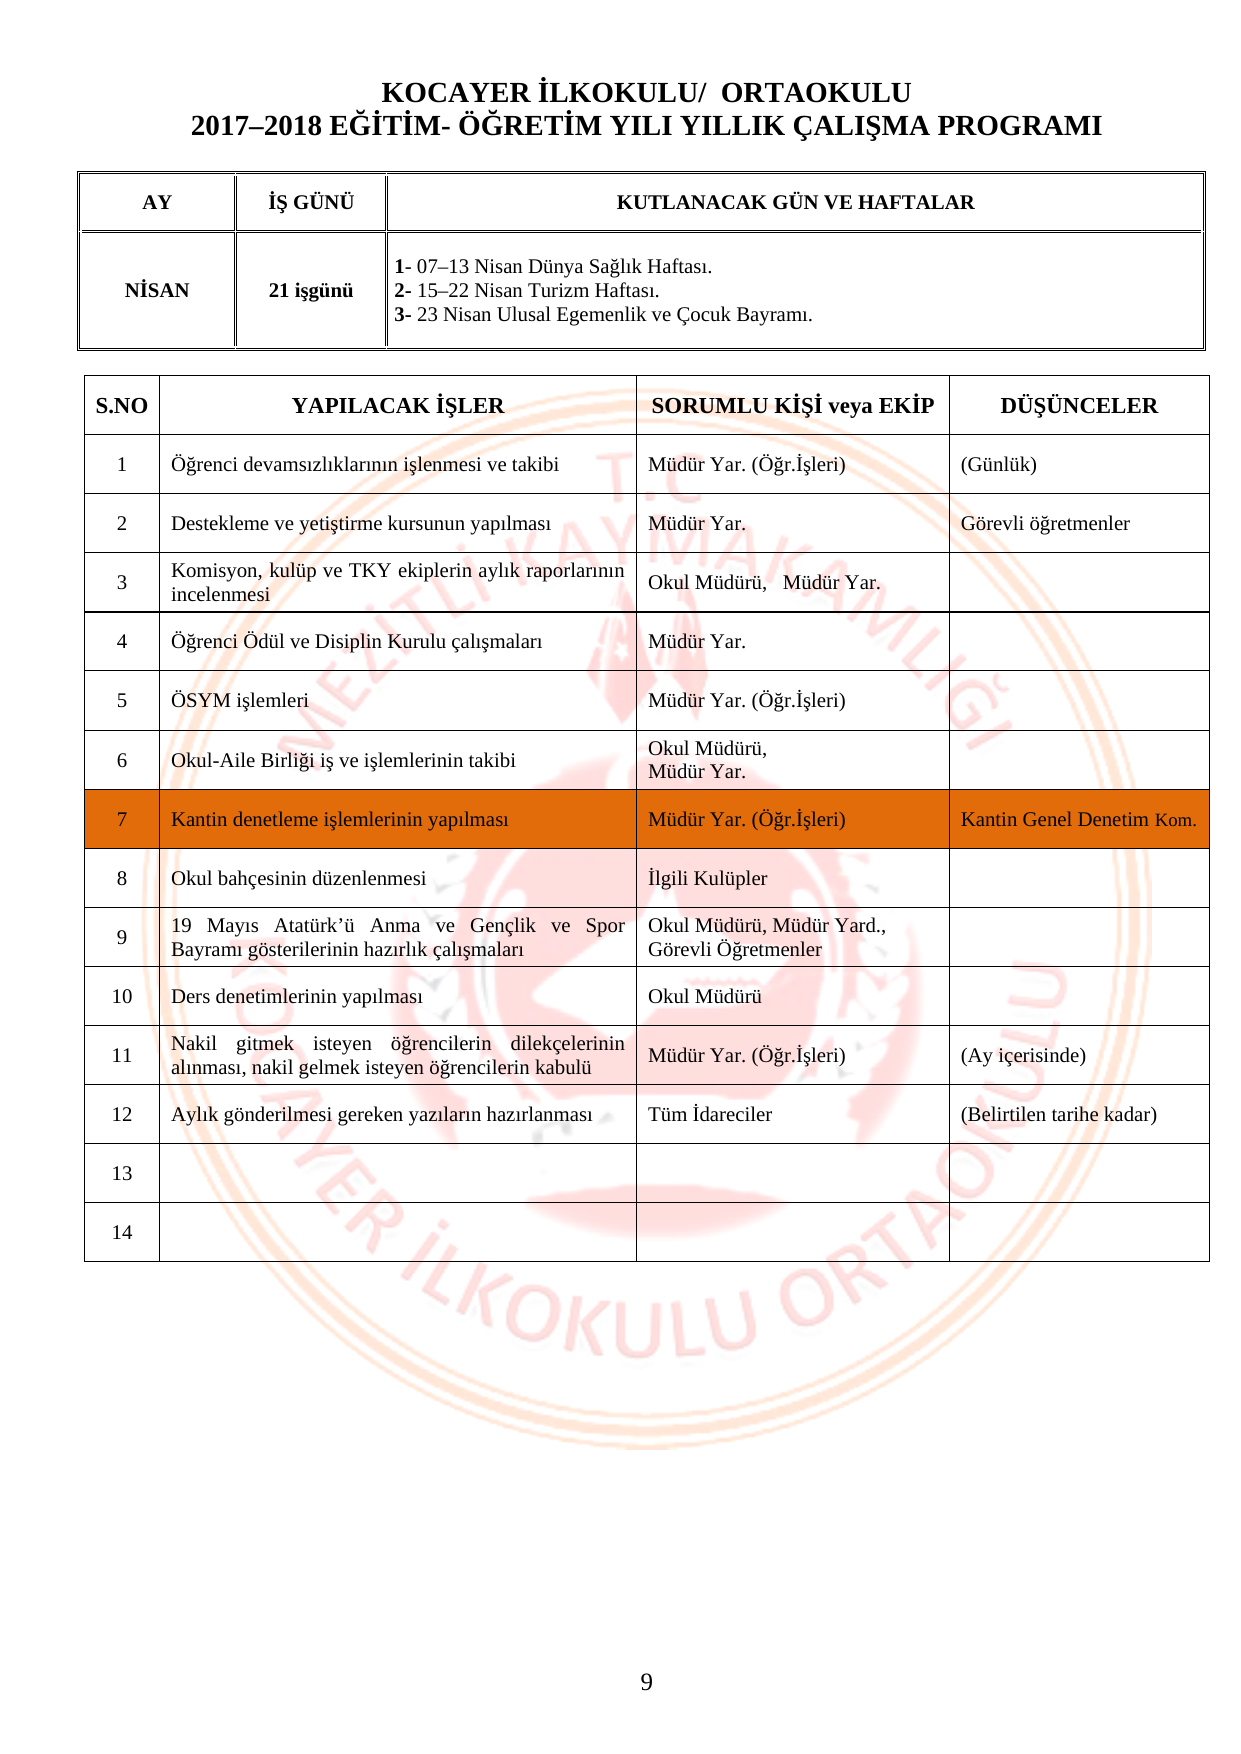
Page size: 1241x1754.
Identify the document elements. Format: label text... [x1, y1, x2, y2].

table_cell [950, 1144, 1209, 1202]
table_header KUTLANACAK GÜN VE HAFTALAR [387, 174, 1203, 230]
table_cell 13 [85, 1144, 159, 1202]
table_header DÜŞÜNCELER [950, 376, 1209, 434]
table_cell 14 [85, 1203, 159, 1261]
table_cell 3 [85, 553, 159, 611]
table_cell [950, 967, 1209, 1025]
table_cell [950, 908, 1209, 966]
table_cell Okul Müdürü, Müdür Yard., Görevli Öğretmenler [637, 908, 949, 966]
table_cell [950, 671, 1209, 729]
table_cell [950, 1203, 1209, 1261]
table_cell [950, 849, 1209, 907]
table_cell 1 [85, 435, 159, 493]
table_cell Kantin Genel Denetim Kom. [950, 790, 1209, 848]
table_cell Okul-Aile Birliği iş ve işlemlerinin takibi [160, 731, 636, 788]
table_cell 7 [85, 790, 159, 848]
table_header SORUMLU KİŞİ veya EKİP [637, 376, 949, 434]
table_cell Müdür Yar. (Öğr.İşleri) [637, 1026, 949, 1084]
table_cell Kantin denetleme işlemlerinin yapılması [160, 790, 636, 848]
table_cell Okul bahçesinin düzenlenmesi [160, 849, 636, 907]
table_cell [950, 553, 1209, 611]
table_cell 1- 07–13 Nisan Dünya Sağlık Haftası. 2- 15–22 Nisan Turizm Haftası. 3- 23 Nisan Ulusal Egemenlik ve Çocuk Bayramı. [387, 230, 1203, 348]
table_header İŞ GÜNÜ [235, 172, 387, 230]
table_cell 4 [85, 613, 159, 670]
table_cell [160, 1203, 636, 1261]
table_cell [160, 1144, 636, 1202]
table_header YAPILACAK İŞLER [160, 376, 636, 434]
table_cell (Günlük) [950, 435, 1209, 493]
table_cell Okul Müdürü, Müdür Yar. [637, 553, 949, 611]
table_cell [950, 613, 1209, 670]
table_cell [637, 1144, 949, 1202]
table_cell (Belirtilen tarihe kadar) [950, 1085, 1209, 1143]
table_cell 9 [85, 908, 159, 966]
table_cell NİSAN [80, 230, 235, 348]
table_cell ÖSYM işlemleri [160, 671, 636, 729]
table_cell Öğrenci Ödül ve Disiplin Kurulu çalışmaları [160, 613, 636, 670]
table_cell Öğrenci devamsızlıklarının işlenmesi ve takibi [160, 435, 636, 493]
table_cell 21 işgünü [235, 230, 387, 348]
table_cell (Ay içerisinde) [950, 1026, 1209, 1084]
table_cell Müdür Yar. [637, 494, 949, 552]
table_cell İlgili Kulüpler [637, 849, 949, 907]
table_cell Müdür Yar. (Öğr.İşleri) [637, 435, 949, 493]
table_cell 2 [85, 494, 159, 552]
table_cell 11 [85, 1026, 159, 1084]
table_cell Müdür Yar. [637, 613, 949, 670]
table_cell 10 [85, 967, 159, 1025]
table_header AY [80, 174, 235, 230]
table_cell Ders denetimlerinin yapılması [160, 967, 636, 1025]
table_cell Okul Müdürü [637, 967, 949, 1025]
table_cell [950, 731, 1209, 788]
table_cell 12 [85, 1085, 159, 1143]
table_cell Tüm İdareciler [637, 1085, 949, 1143]
table_cell 19 Mayıs Atatürk’ü Anma ve Gençlik ve Spor Bayramı gösterilerinin hazırlık çalışmaları [160, 908, 636, 966]
table_cell Aylık gönderilmesi gereken yazıların hazırlanması [160, 1085, 636, 1143]
table_cell [637, 1203, 949, 1261]
table_cell Komisyon, kulüp ve TKY ekiplerin aylık raporlarının incelenmesi [160, 553, 636, 611]
table_cell Müdür Yar. (Öğr.İşleri) [637, 790, 949, 848]
table_cell Nakil gitmek isteyen öğrencilerin dilekçelerinin alınması, nakil gelmek isteyen öğrencilerin kabulü [160, 1026, 636, 1084]
table_cell 8 [85, 849, 159, 907]
table_header S.NO [85, 376, 159, 434]
table_cell 5 [85, 671, 159, 729]
table_cell Okul Müdürü, Müdür Yar. [637, 731, 949, 788]
table_cell Görevli öğretmenler [950, 494, 1209, 552]
table_cell Müdür Yar. (Öğr.İşleri) [637, 671, 949, 729]
table_cell Destekleme ve yetiştirme kursunun yapılması [160, 494, 636, 552]
table_cell 6 [85, 731, 159, 788]
